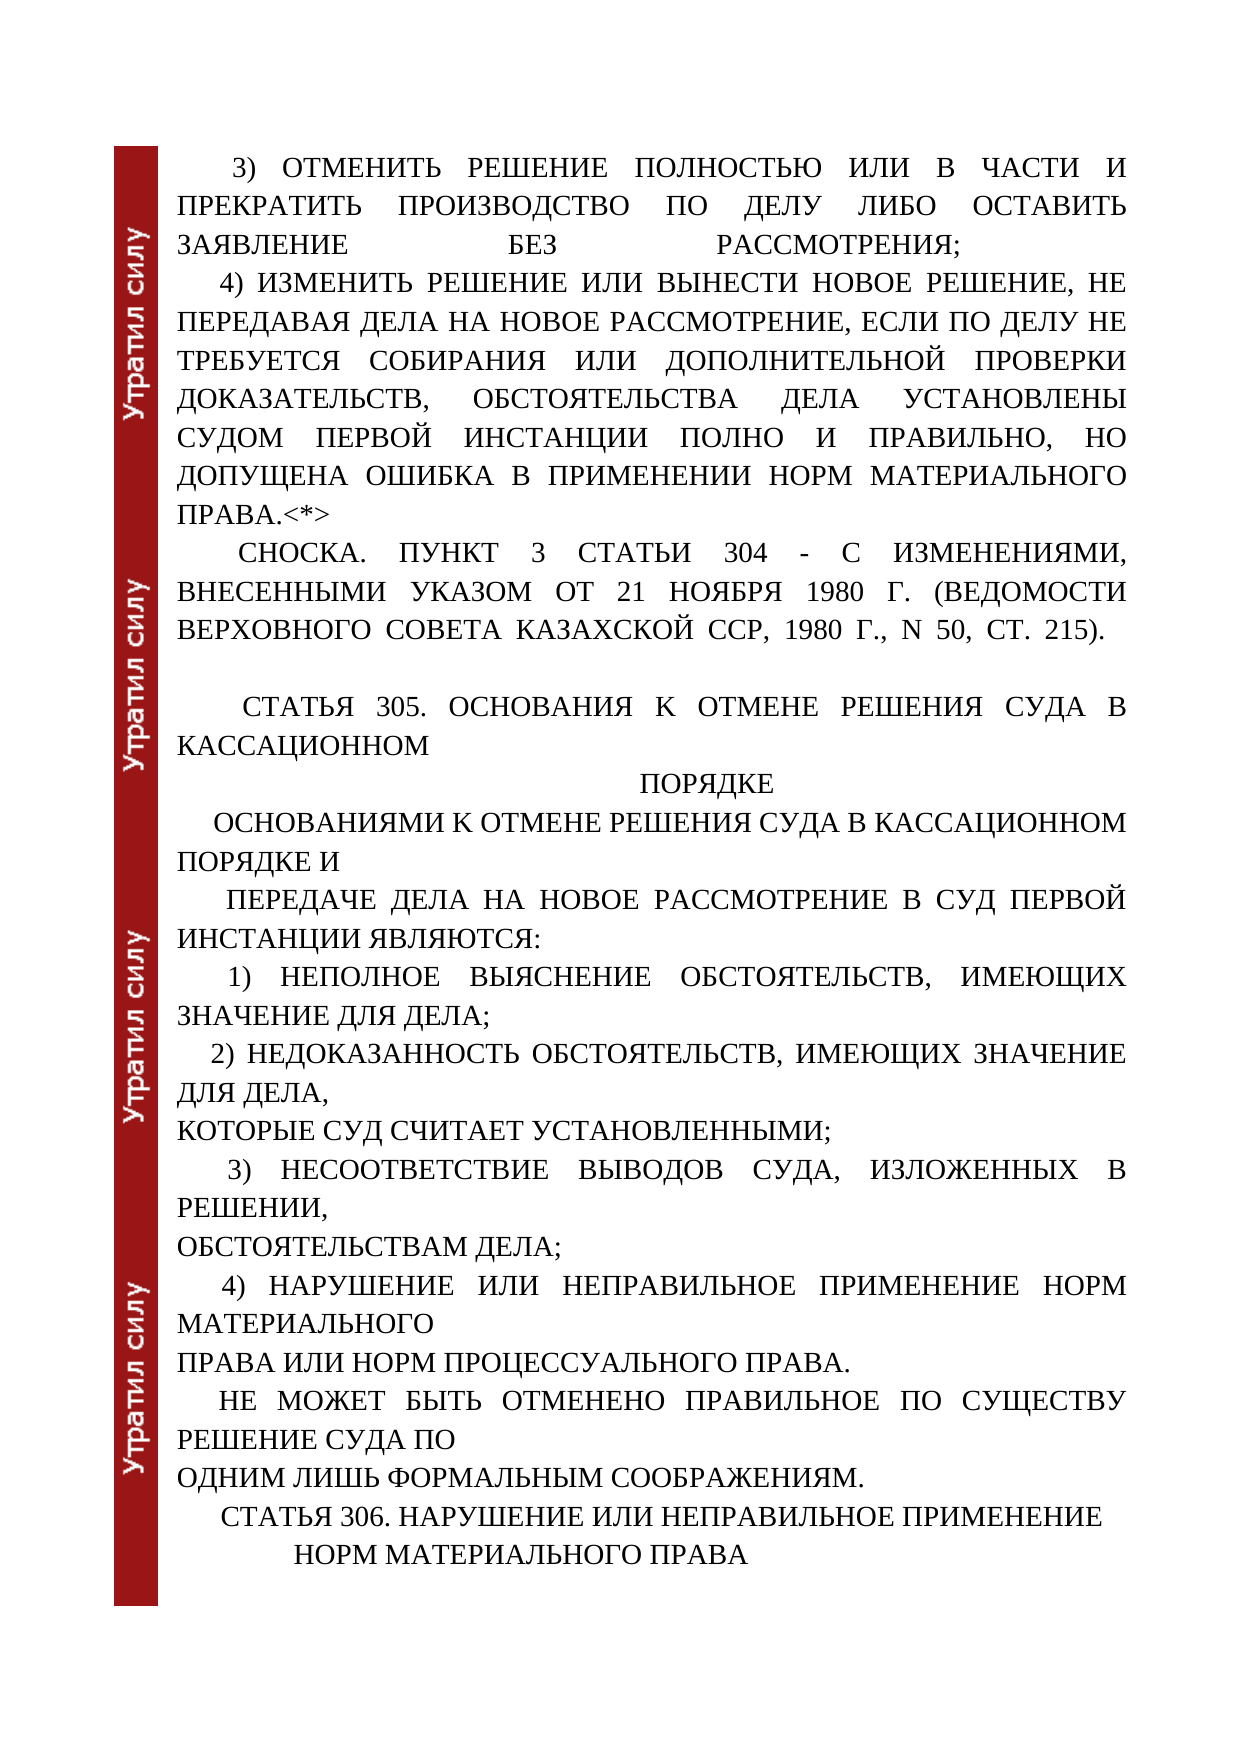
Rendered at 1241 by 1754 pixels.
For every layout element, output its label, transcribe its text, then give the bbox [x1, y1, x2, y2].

picture [114, 146, 158, 150]
picture [114, 954, 158, 959]
picture [114, 1494, 158, 1499]
picture [114, 1378, 158, 1383]
text КОТОРЫЕ СУД СЧИТАЕТ УСТАНОВЛЕННЫМИ; [112, 1113, 1128, 1147]
picture [114, 1340, 158, 1345]
text 4) НАРУШЕНИЕ ИЛИ НЕПРАВИЛЬНОЕ ПРИМЕНЕНИЕ HOPM МАТЕРИАЛЬНОГО [112, 1268, 1128, 1340]
picture [114, 1571, 158, 1606]
text ПЕРЕДАЧЕ ДЕЛА HA HOBOE РАССМОТРЕНИЕ B СУД ПЕРВОЙ ИНСТАНЦИИ ЯВЛЯЮТСЯ: [112, 882, 1128, 954]
picture [114, 684, 158, 689]
text СТАТЬЯ 306. НАРУШЕНИЕ ИЛИ НЕПРАВИЛЬНОЕ ПРИМЕНЕНИЕ [112, 1499, 1128, 1532]
text 1) НЕПОЛНОЕ ВЫЯСНЕНИЕ ОБСТОЯТЕЛЬСТВ, ИМЕЮЩИХ ЗНАЧЕНИЕ ДЛЯ ДЕЛА; [112, 959, 1128, 1031]
text HOPM МАТЕРИАЛЬНОГО ПРАВА [112, 1537, 1128, 1571]
picture [114, 877, 158, 882]
picture [114, 1532, 158, 1537]
text СТАТЬЯ 305. ОСНОВАНИЯ K OTMEHE РЕШЕНИЯ СУДА B КАССАЦИОННОМ ПОРЯДКЕ ОСНОВАНИЯМИ K OTMEHE РЕШЕНИЯ СУДА B КАССАЦИОННОМ ПОРЯДКЕ И [112, 689, 1128, 877]
picture [114, 1147, 158, 1152]
picture [114, 1224, 158, 1229]
picture [114, 1455, 158, 1460]
text ПРАВА ИЛИ HOPM ПРОЦЕССУАЛЬНОГО ПРАВА. [112, 1345, 1128, 1378]
picture [114, 1263, 158, 1268]
text 2) НЕДОКАЗАННОСТЬ ОБСТОЯТЕЛЬСТВ, ИМЕЮЩИХ ЗНАЧЕНИЕ ДЛЯ ДЕЛА, [112, 1036, 1128, 1108]
picture [114, 1031, 158, 1036]
text ОБСТОЯТЕЛЬСТВАМ ДЕЛА; [112, 1229, 1128, 1263]
text ОДНИМ ЛИШЬ ФОРМАЛЬНЫМ СООБРАЖЕНИЯМ. [112, 1460, 1128, 1494]
text 3) НЕСООТВЕТСТВИЕ ВЫВОДОВ СУДА, ИЗЛОЖЕННЫХ B РЕШЕНИИ, [112, 1152, 1128, 1224]
picture [114, 1108, 158, 1113]
text HE МОЖЕТ БЫТЬ OTMEHEHO ПРАВИЛЬНОЕ ПО СУЩЕСТВУ РЕШЕНИЕ СУДА ПО [112, 1383, 1128, 1455]
